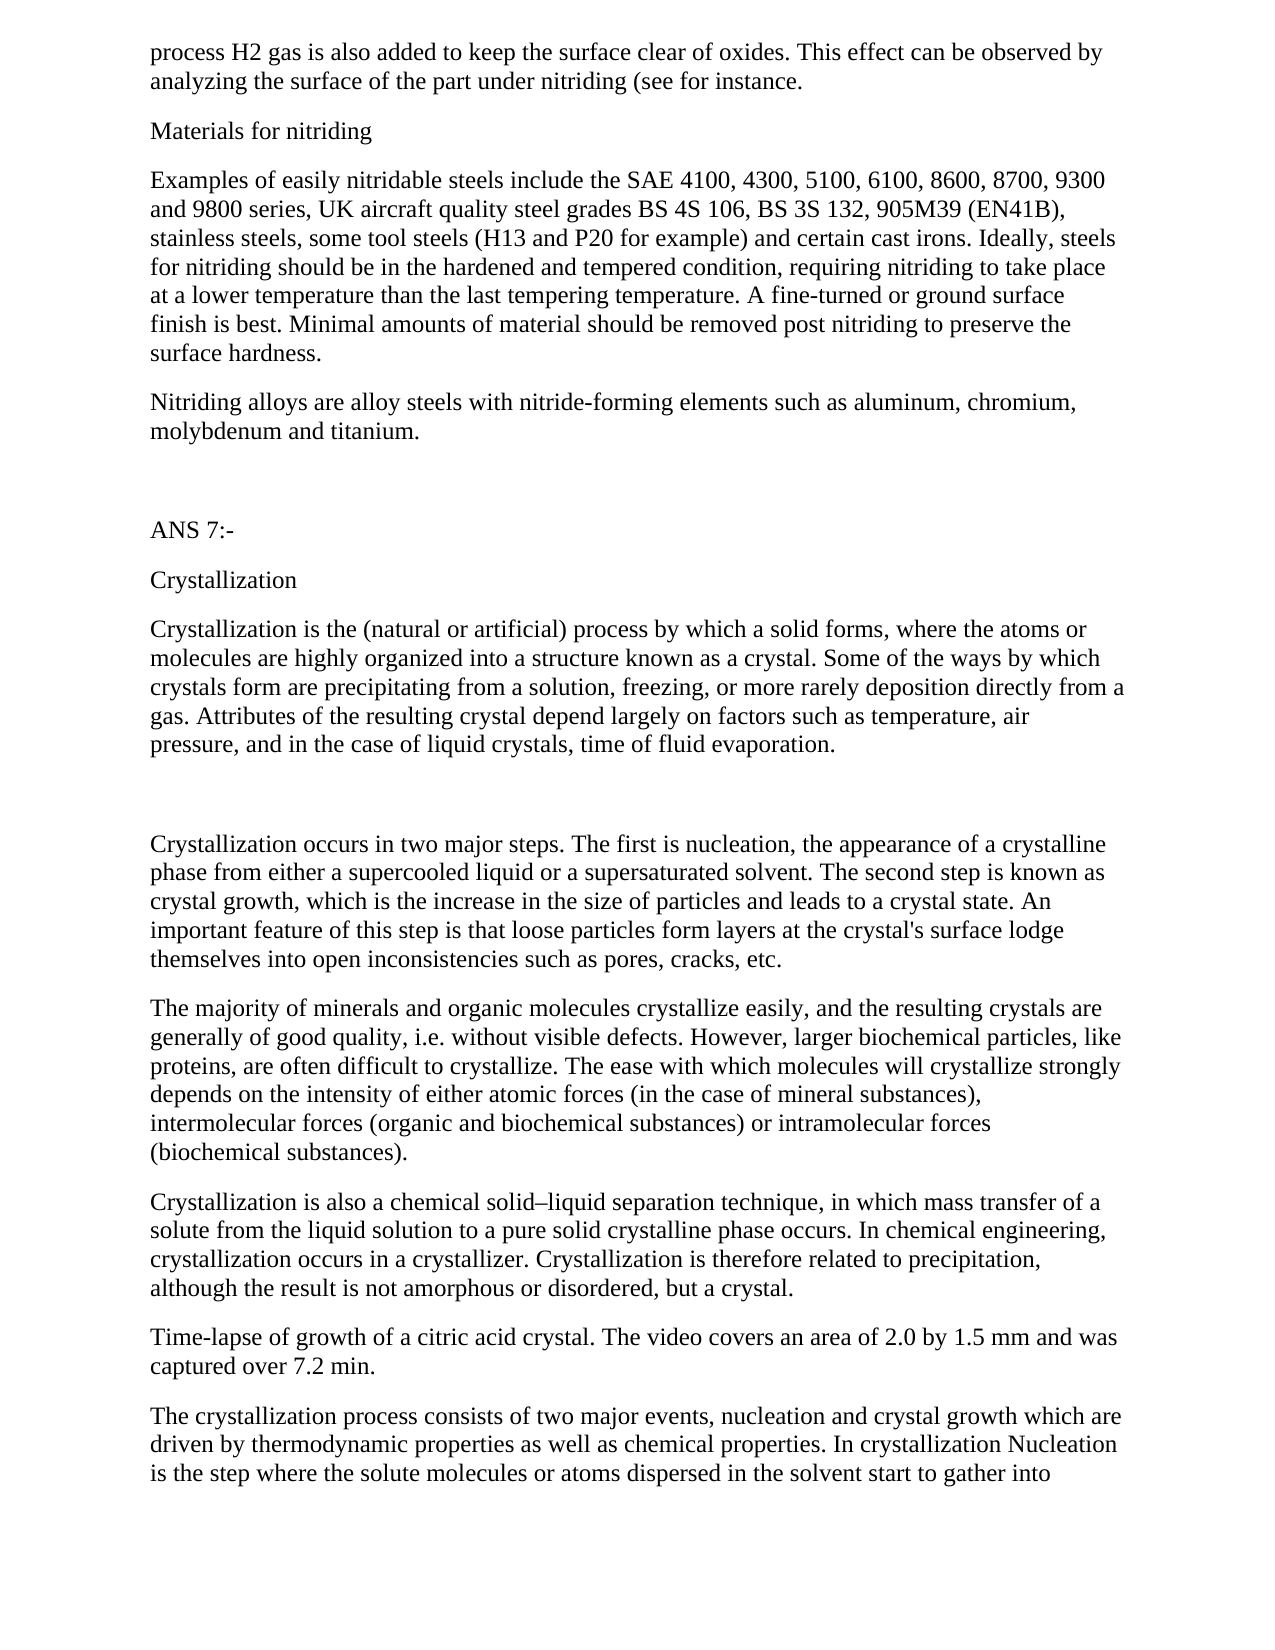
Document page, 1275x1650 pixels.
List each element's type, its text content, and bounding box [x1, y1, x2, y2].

text Crystallization is the (natural or artificial) process by which a solid forms, where the atoms or molecules are highly organized into a structure known as a crystal. Some of the ways by which crystals form are precipitating from a solution, freezing, or more rarely deposition directly from a gas. Attributes of the resulting crystal depend largely on factors such as temperature, air pressure, and in the case of liquid crystals, time of fluid evaporation. [150, 614, 1125, 758]
text Crystallization occurs in two major steps. The first is nucleation, the appearance of a crystalline phase from either a supercooled liquid or a supersaturated solvent. The second step is known as crystal growth, which is the increase in the size of particles and leads to a crystal state. An important feature of this step is that loose particles form layers at the crystal's surface lodge themselves into open inconsistencies such as pores, cracks, etc. [150, 829, 1125, 972]
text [150, 1401, 1125, 1487]
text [150, 37, 1125, 95]
text Crystallization [150, 565, 1125, 594]
text Time-lapse of growth of a citric acid crystal. The video covers an area of 2.0 by 1.5 mm and was captured over 7.2 min. [150, 1322, 1125, 1380]
text Examples of easily nitridable steels include the SAE 4100, 4300, 5100, 6100, 8600, 8700, 9300 and 9800 series, UK aircraft quality steel grades BS 4S 106, BS 3S 132, 905M39 (EN41B), stainless steels, some tool steels (H13 and P20 for example) and certain cast irons. Ideally, steels for nitriding should be in the hardened and tempered condition, requiring nitriding to take place at a lower temperature than the last tempering temperature. A fine-turned or ground surface finish is best. Minimal amounts of material should be removed post nitriding to preserve the surface hardness. [150, 165, 1125, 367]
text Materials for nitriding [150, 116, 1125, 144]
text ANS 7:- [150, 515, 1125, 544]
text Nitriding alloys are alloy steels with nitride-forming elements such as aluminum, chromium, molybdenum and titanium. [150, 387, 1125, 445]
text The majority of minerals and organic molecules crystallize easily, and the resulting crystals are generally of good quality, i.e. without visible defects. However, larger biochemical particles, like proteins, are often difficult to crystallize. The ease with which molecules will crystallize strongly depends on the intensity of either atomic forces (in the case of mineral substances), intermolecular forces (organic and biochemical substances) or intramolecular forces (biochemical substances). [150, 993, 1125, 1166]
text Crystallization is also a chemical solid–liquid separation technique, in which mass transfer of a solute from the liquid solution to a pure solid crystalline phase occurs. In chemical engineering, crystallization occurs in a crystallizer. Crystallization is therefore related to precipitation, although the result is not amorphous or disordered, but a crystal. [150, 1187, 1125, 1302]
